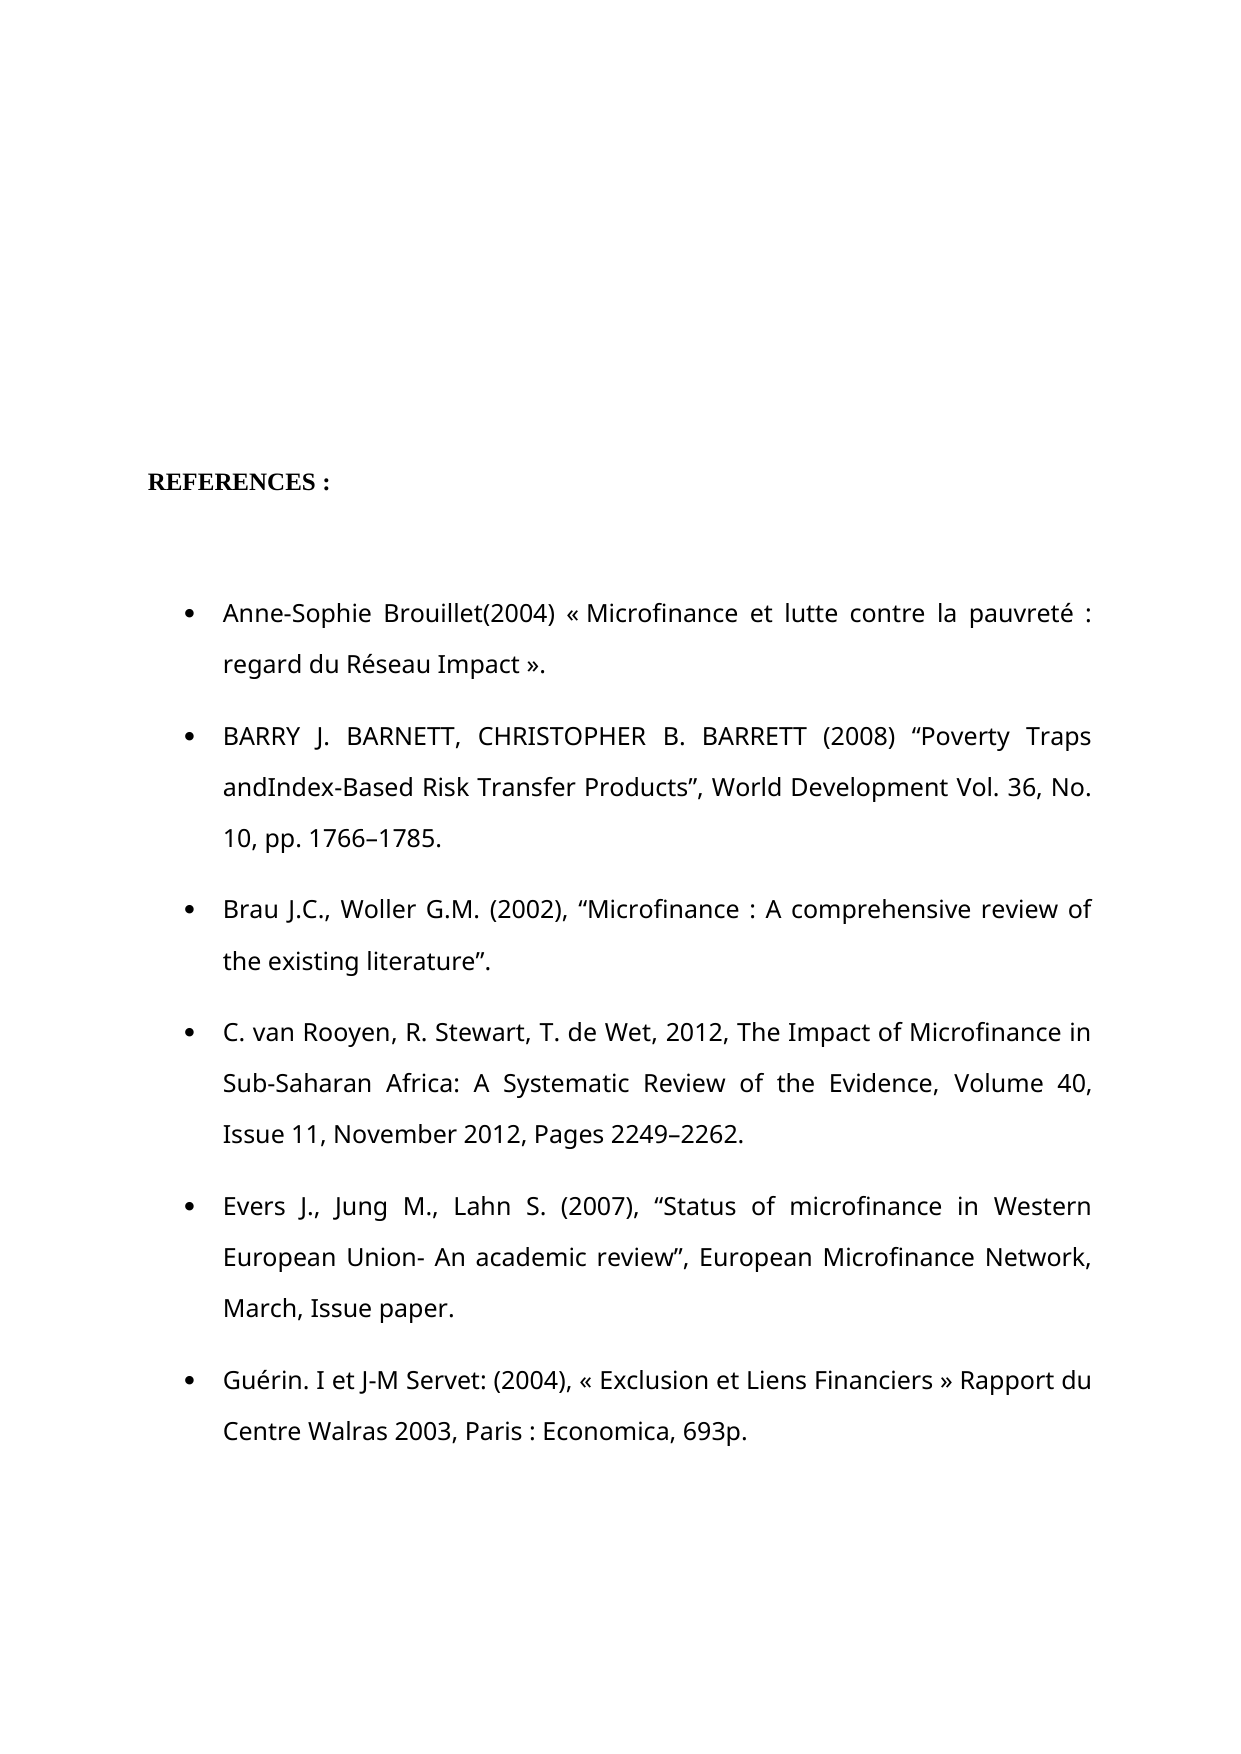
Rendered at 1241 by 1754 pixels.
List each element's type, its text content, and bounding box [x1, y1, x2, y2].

list BARRY J. BARNETT, CHRISTOPHER B. BARRETT (2008) “Poverty Traps andIndex-Based Risk Transfer Products”, World Development Vol. 36, No. 10, pp. 1766–1785. [185, 718, 1093, 854]
text REFERENCES : [148, 467, 1093, 496]
list Evers J., Jung M., Lahn S. (2007), “Status of microfinance in Western European Union- An academic review”, European Microfinance Network, March, Issue paper. [185, 1189, 1093, 1325]
list Brau J.C., Woller G.M. (2002), “Microfinance : A comprehensive review of the existing literature”. [185, 892, 1093, 977]
list Guérin. I et J-M Servet: (2004), « Exclusion et Liens Financiers » Rapport du Centre Walras 2003, Paris : Economica, 693p. [185, 1363, 1093, 1448]
list C. van Rooyen, R. Stewart, T. de Wet, 2012, The Impact of Microfinance in Sub-Saharan Africa: A Systematic Review of the Evidence, Volume 40, Issue 11, November 2012, Pages 2249–2262. [185, 1015, 1093, 1151]
list Anne-Sophie Brouillet(2004) « Microfinance et lutte contre la pauvreté : regard du Réseau Impact ». [185, 595, 1093, 680]
